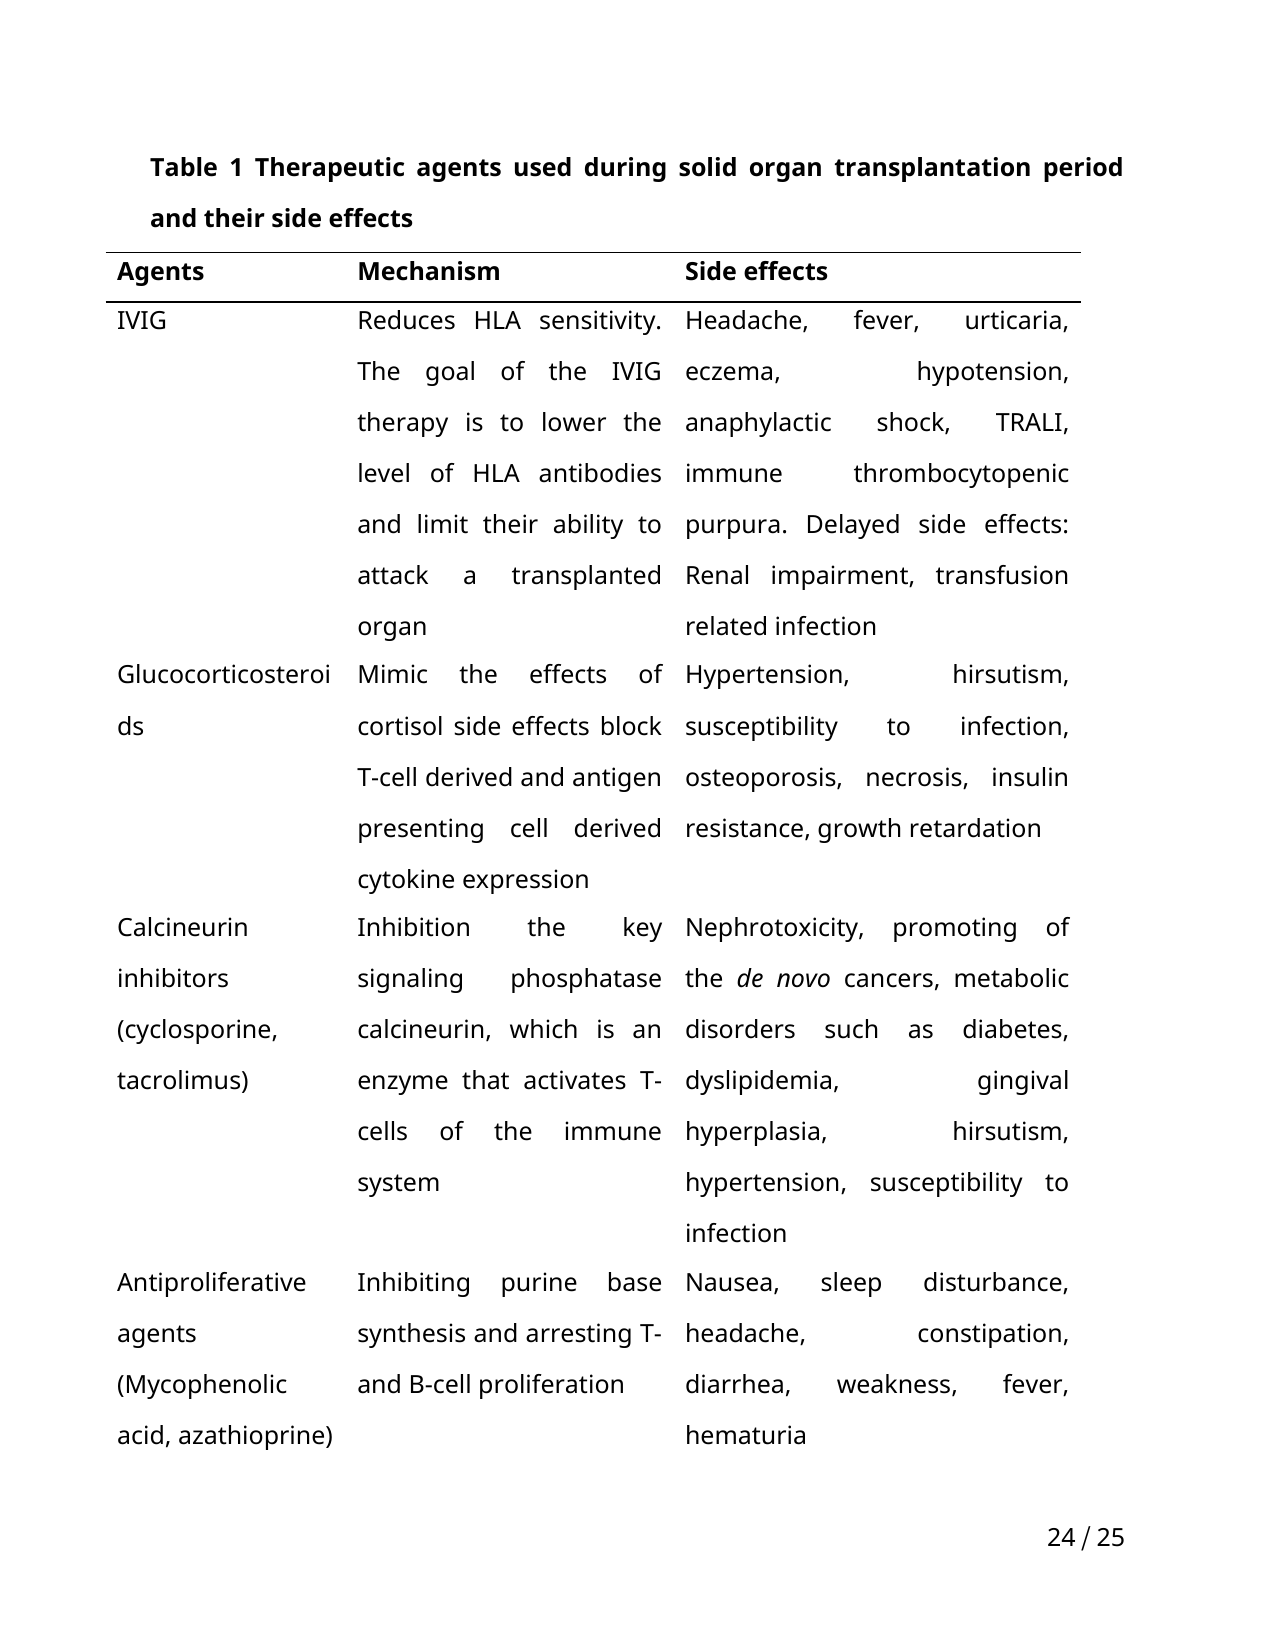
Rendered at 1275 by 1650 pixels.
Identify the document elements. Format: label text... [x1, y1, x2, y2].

table_cell Nephrotoxicity, promoting of the de novo cancers, metabolic disorders such as diabetes, dyslipidemia, gingival hyperplasia, hirsutism, hypertension, susceptibility to infection [674, 910, 1081, 1264]
table_cell Glucocorticosteroids [106, 657, 346, 909]
table_cell Nausea, sleep disturbance, headache, constipation, diarrhea, weakness, fever, hematuria [674, 1264, 1081, 1466]
table_cell Inhibition the key signaling phosphatase calcineurin, which is an enzyme that activates T-cells of the immune system [346, 910, 673, 1264]
table_cell IVIG [106, 303, 346, 657]
table_cell Antiproliferative agents (Mycophenolic acid, azathioprine) [106, 1264, 346, 1466]
text Table 1 Therapeutic agents used during solid organ transplantation period and their side effects [150, 150, 1125, 235]
table_header Agents [106, 253, 346, 301]
table_header Mechanism [346, 253, 673, 301]
table_header Side effects [674, 253, 1081, 301]
table_cell Calcineurin inhibitors (cyclosporine, tacrolimus) [106, 910, 346, 1264]
table_cell Inhibiting purine base synthesis and arresting T- and B-cell proliferation [346, 1264, 673, 1466]
table_cell Hypertension, hirsutism, susceptibility to infection, osteoporosis, necrosis, insulin resistance, growth retardation [674, 657, 1081, 909]
table_cell Reduces HLA sensitivity. The goal of the IVIG therapy is to lower the level of HLA antibodies and limit their ability to attack a transplanted organ [346, 303, 673, 657]
table_cell Headache, fever, urticaria, eczema, hypotension, anaphylactic shock, TRALI, immune thrombocytopenic purpura. Delayed side effects: Renal impairment, transfusion related infection [674, 303, 1081, 657]
table_cell Mimic the effects of cortisol side effects block T-cell derived and antigen presenting cell derived cytokine expression [346, 657, 673, 909]
